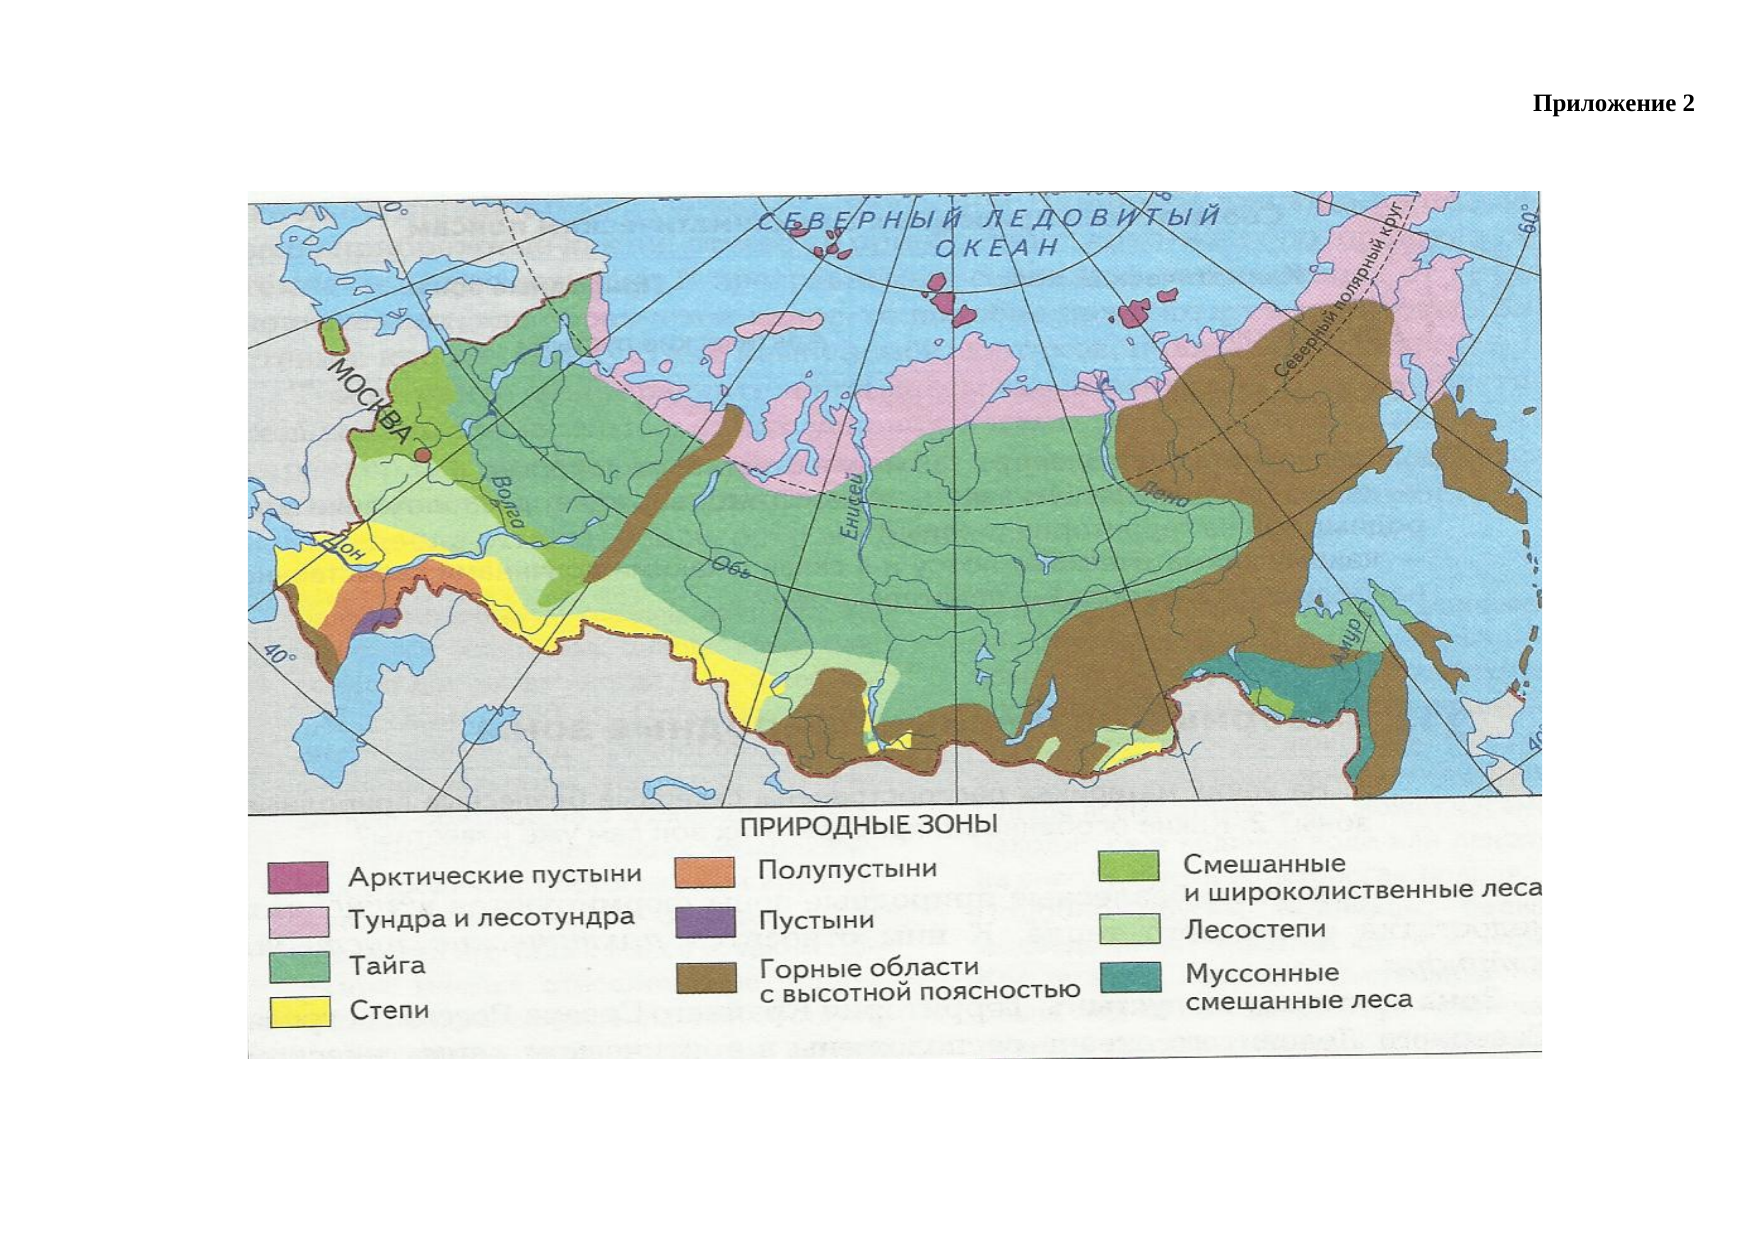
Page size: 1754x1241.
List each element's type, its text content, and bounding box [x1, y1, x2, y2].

text Приложение 2 [59, 88, 1695, 117]
picture [245, 191, 1542, 1057]
